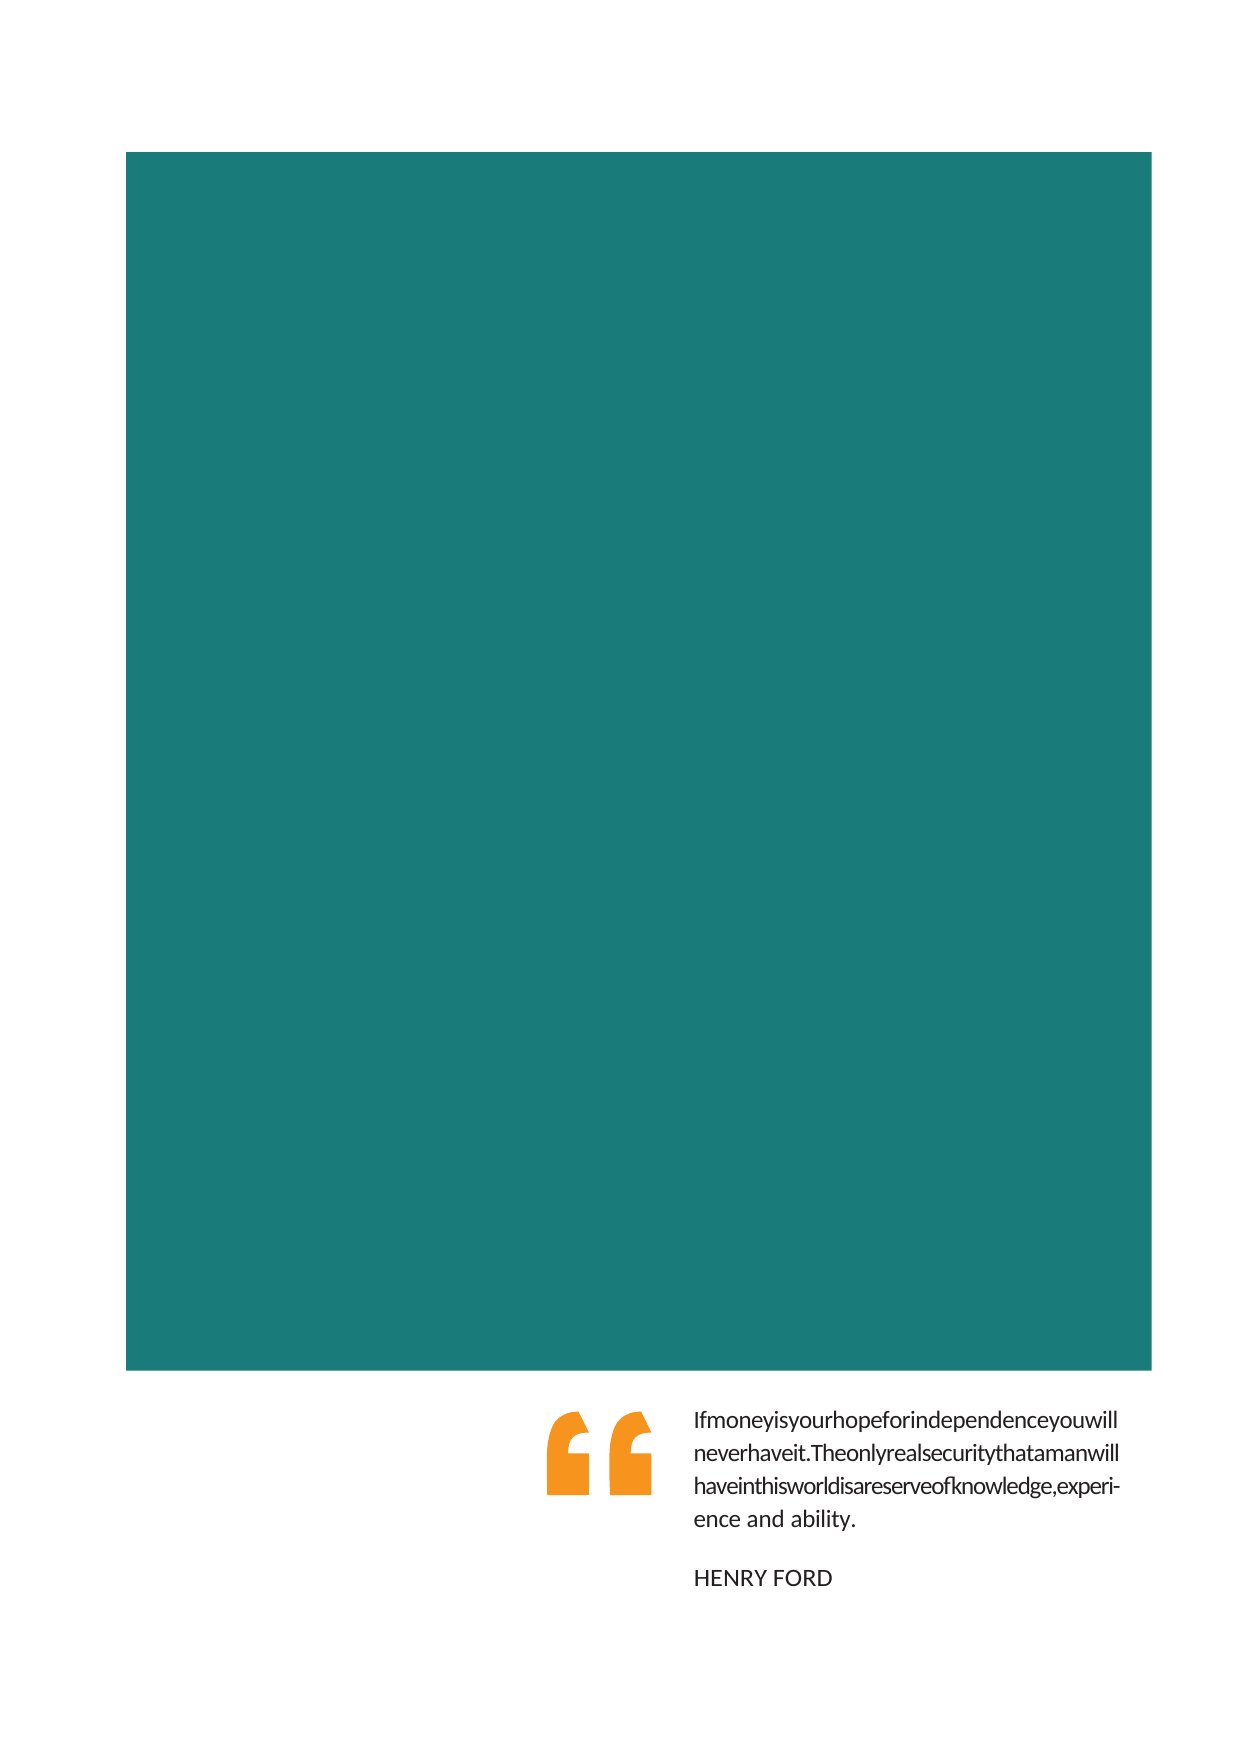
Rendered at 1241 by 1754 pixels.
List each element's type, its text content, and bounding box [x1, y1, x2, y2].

text HENRY FORD [694, 1562, 1240, 1592]
subtitle Ifmoneyisyourhopeforindependenceyouwill neverhaveit.Theonlyrealsecuritythatamanwill haveinthisworldisareserveofknowledge,experi- ence and ability. [693, 1404, 1134, 1533]
